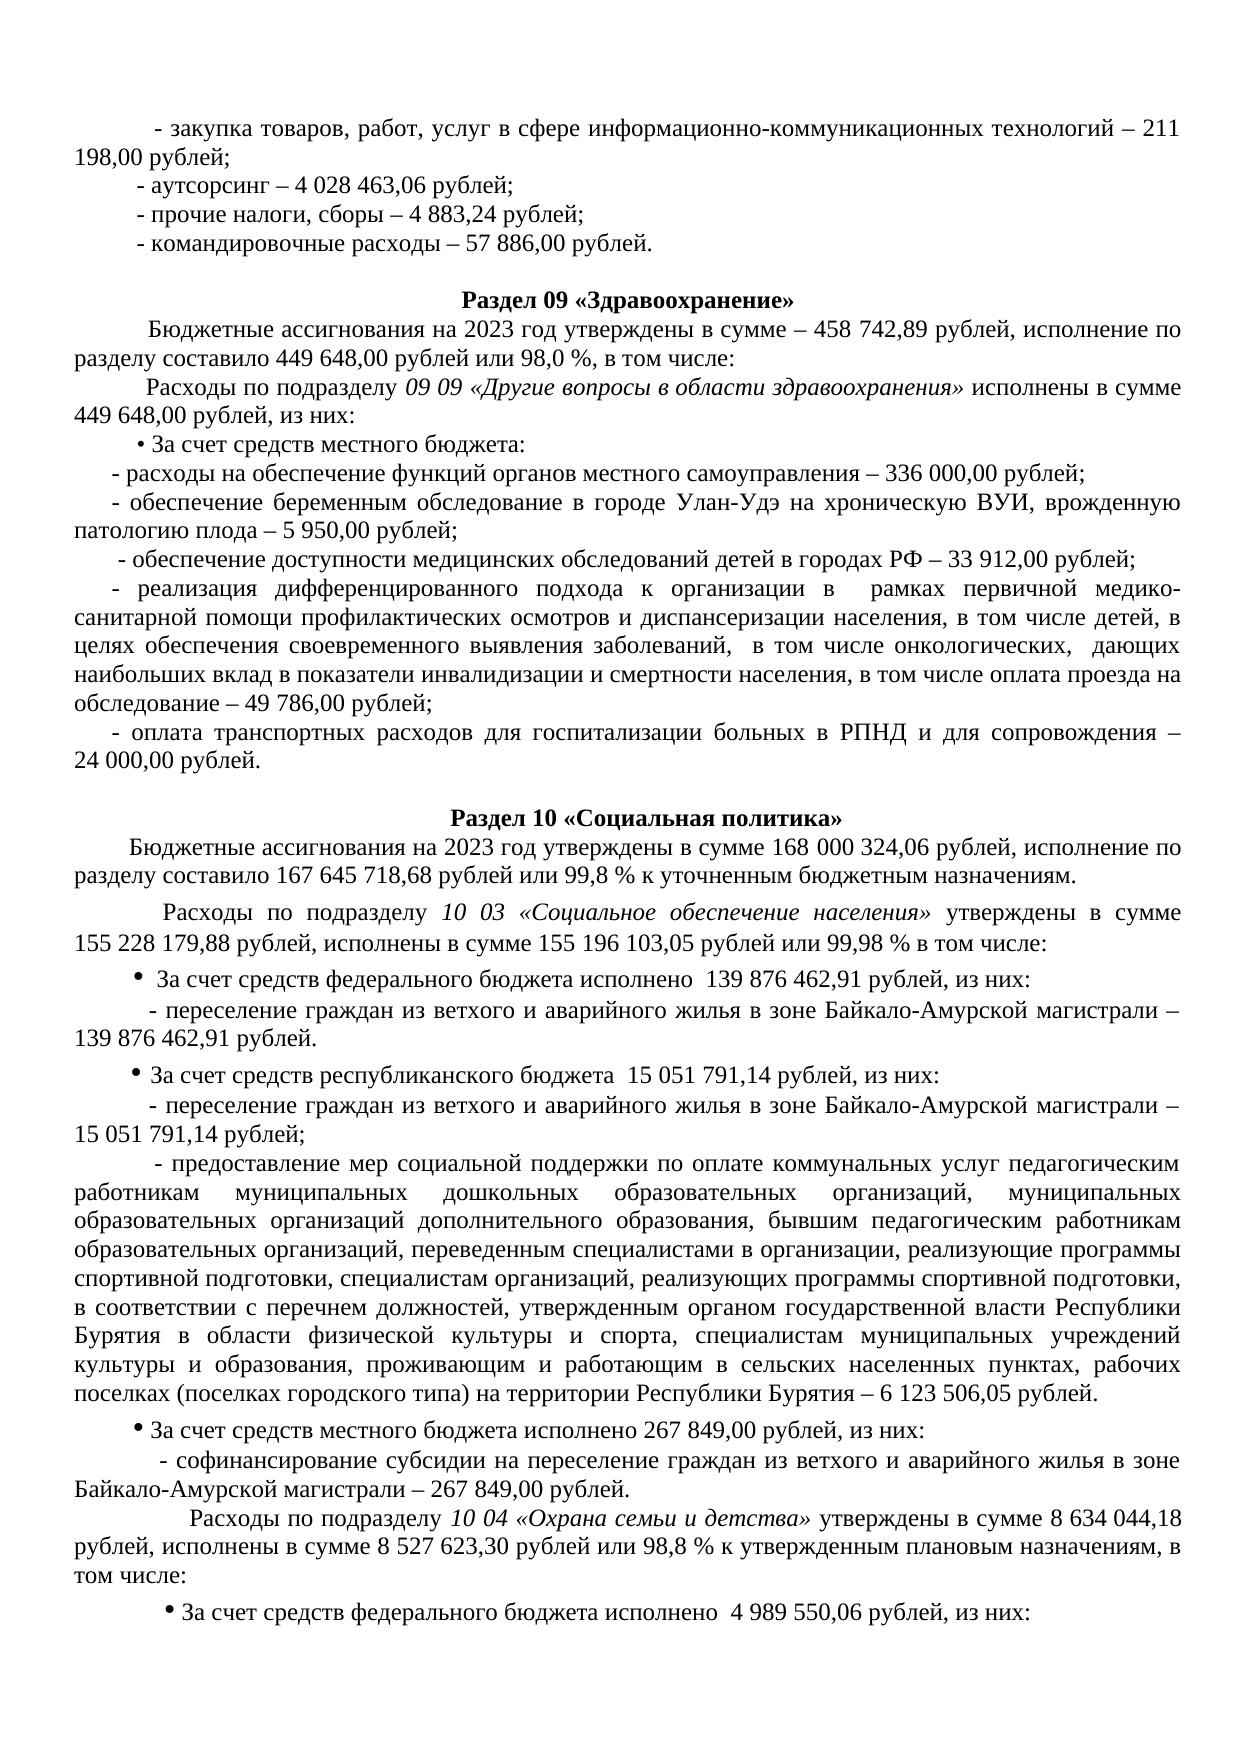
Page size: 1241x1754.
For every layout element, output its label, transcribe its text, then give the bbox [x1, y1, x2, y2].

text - реализация дифференцированного подхода к организации в рамках первичной медико-санитарной помощи профилактических осмотров и диспансеризации населения, в том числе детей, в целях обеспечения своевременного выявления заболеваний, в том числе онкологических, дающих наибольших вклад в показатели инвалидизации и смертности населения, в том числе оплата проезда на обследование – 49 786,00 рублей; [74, 573, 1182, 717]
text • За счет средств местного бюджета: [111, 429, 1182, 458]
text Бюджетные ассигнования на 2023 год утверждены в сумме – 458 742,89 рублей, исполнение по разделу составило 449 648,00 рублей или 98,0 %, в том числе: [74, 314, 1182, 372]
text - оплата транспортных расходов для госпитализации больных в РПНД и для сопровождения – 24 000,00 рублей. [74, 717, 1182, 774]
text - закупка товаров, работ, услуг в сфере информационно-коммуникационных технологий – 211 198,00 рублей; [74, 113, 1182, 171]
text - софинансирование субсидии на переселение граждан из ветхого и аварийного жилья в зоне Байкало-Амурской магистрали – 267 849,00 рублей. [74, 1445, 1182, 1503]
text Расходы по подразделу 10 03 «Социальное обеспечение населения» утверждены в сумме 155 228 179,88 рублей, исполнены в сумме 155 196 103,05 рублей или 99,98 % в том числе: [74, 889, 1182, 956]
text Раздел 09 «Здравоохранение» [74, 286, 1182, 314]
text - переселение граждан из ветхого и аварийного жилья в зоне Байкало-Амурской магистрали – 15 051 791,14 рублей; [74, 1091, 1182, 1148]
text - аутсорсинг – 4 028 463,06 рублей; [74, 171, 1182, 199]
text - переселение граждан из ветхого и аварийного жилья в зоне Байкало-Амурской магистрали – 139 876 462,91 рублей. [74, 995, 1182, 1052]
text • За счет средств местного бюджета исполнено 267 849,00 рублей, из них: [74, 1407, 1182, 1445]
text - обеспечение беременным обследование в городе Улан-Удэ на хроническую ВУИ, врожденную патологию плода – 5 950,00 рублей; [74, 487, 1182, 544]
text Раздел 10 «Социальная политика» [111, 803, 1182, 832]
text Расходы по подразделу 10 04 «Охрана семьи и детства» утверждены в сумме 8 634 044,18 рублей, исполнены в сумме 8 527 623,30 рублей или 98,8 % к утвержденным плановым назначениям, в том числе: [74, 1503, 1182, 1589]
text - прочие налоги, сборы – 4 883,24 рублей; [74, 199, 1182, 228]
text - предоставление мер социальной поддержки по оплате коммунальных услуг педагогическим работникам муниципальных дошкольных образовательных организаций, муниципальных образовательных организаций дополнительного образования, бывшим педагогическим работникам образовательных организаций, переведенным специалистами в организации, реализующие программы спортивной подготовки, специалистам организаций, реализующих программы спортивной подготовки, в соответствии с перечнем должностей, утвержденным органом государственной власти Республики Бурятия в области физической культуры и спорта, специалистам муниципальных учреждений культуры и образования, проживающим и работающим в сельских населенных пунктах, рабочих поселках (поселках городского типа) на территории Республики Бурятия – 6 123 506,05 рублей. [74, 1148, 1182, 1407]
text Бюджетные ассигнования на 2023 год утверждены в сумме 168 000 324,06 рублей, исполнение по разделу составило 167 645 718,68 рублей или 99,8 % к уточненным бюджетным назначениям. [74, 832, 1182, 889]
text - обеспечение доступности медицинских обследований детей в городах РФ – 33 912,00 рублей; [74, 544, 1182, 573]
text - расходы на обеспечение функций органов местного самоуправления – 336 000,00 рублей; [111, 458, 1182, 487]
text Расходы по подразделу 09 09 «Другие вопросы в области здравоохранения» исполнены в сумме 449 648,00 рублей, из них: [74, 372, 1182, 429]
text • За счет средств федерального бюджета исполнено 139 876 462,91 рублей, из них: [74, 956, 1182, 995]
text • За счет средств федерального бюджета исполнено 4 989 550,06 рублей, из них: [74, 1589, 1182, 1627]
text • За счет средств республиканского бюджета 15 051 791,14 рублей, из них: [74, 1052, 1182, 1091]
text - командировочные расходы – 57 886,00 рублей. [74, 228, 1182, 257]
